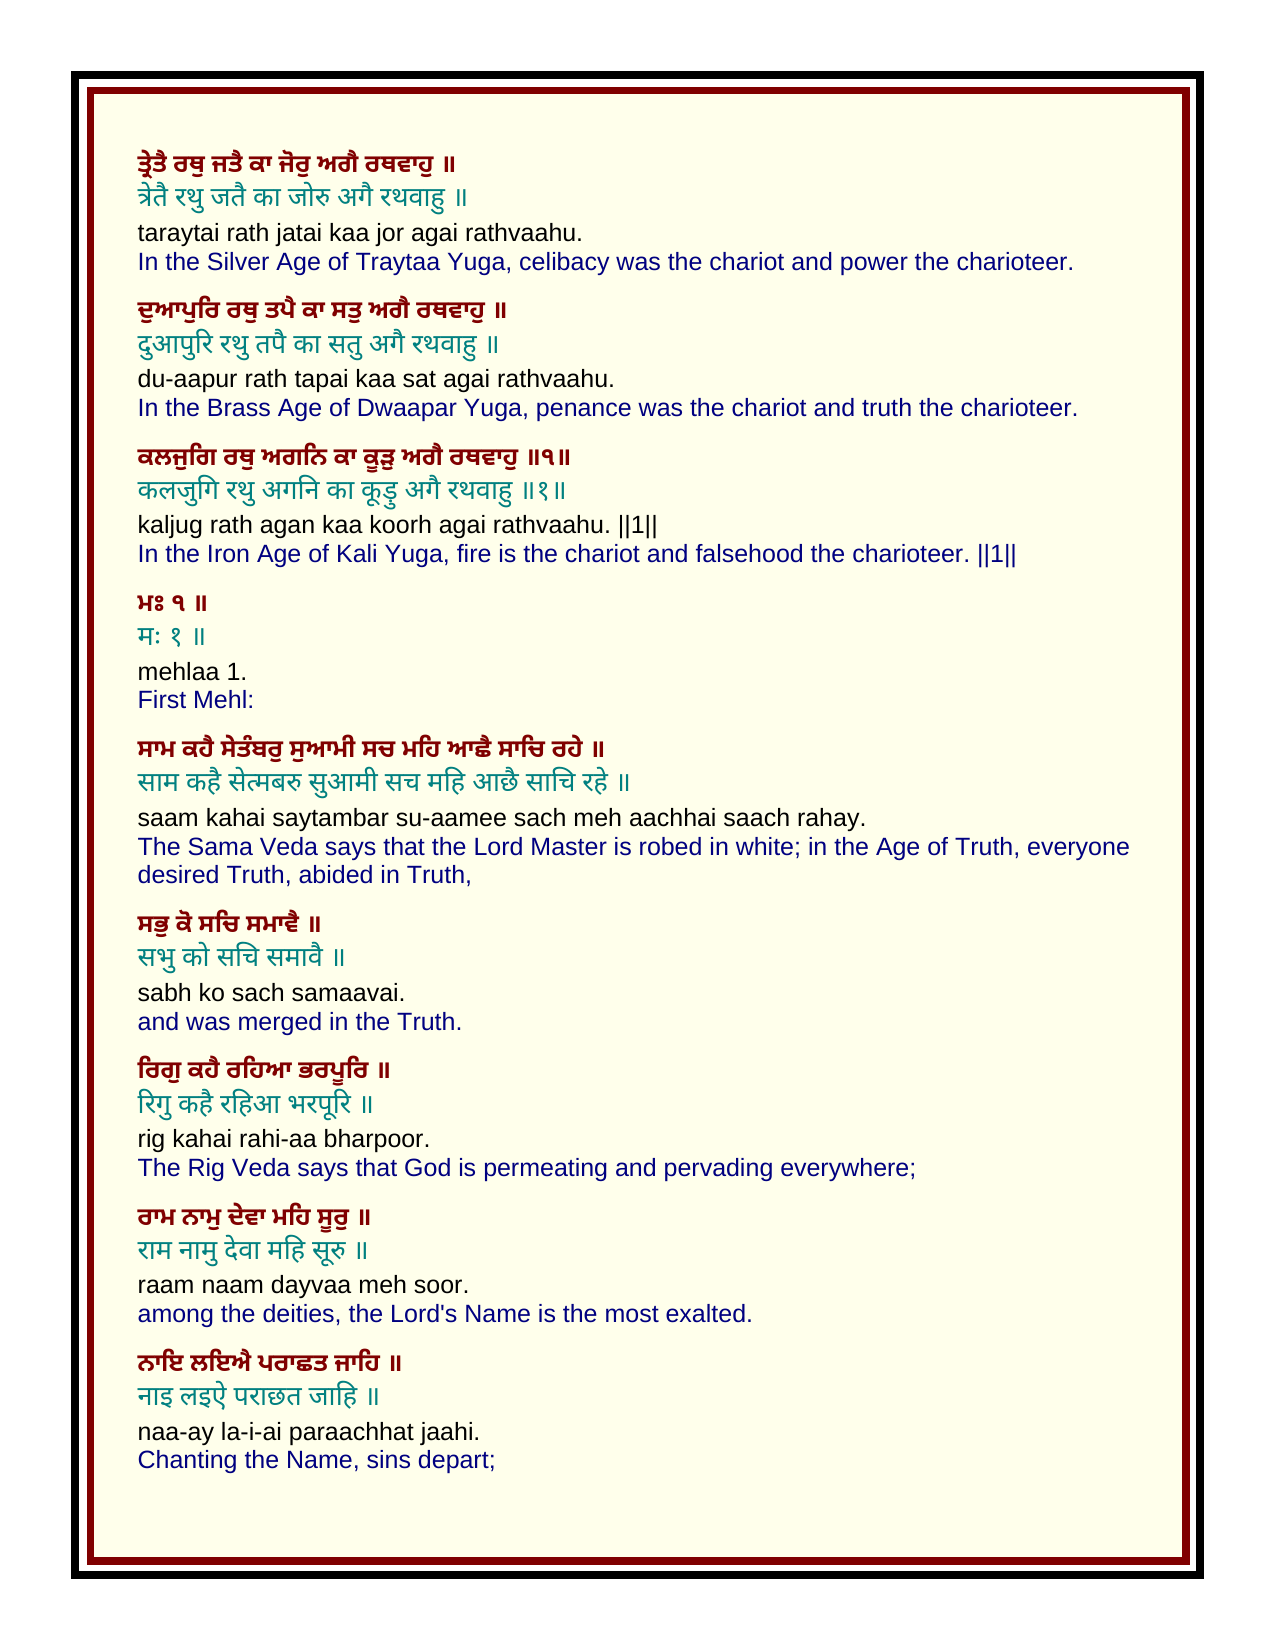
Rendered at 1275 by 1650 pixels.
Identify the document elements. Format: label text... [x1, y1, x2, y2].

text रिगु कहै रहिआ भरपूरि ॥ [137, 1089, 1138, 1124]
text and was merged in the Truth. [137, 1007, 1138, 1035]
text Chanting the Name, sins depart; [137, 1445, 1138, 1474]
text First Mehl: [137, 685, 1138, 714]
text The Sama Veda says that the Lord Master is robed in white; in the Age of Truth, everyone desired Truth, abided in Truth, [137, 832, 1138, 889]
text In the Brass Age of Dwaapar Yuga, penance was the chariot and truth the charioteer. [137, 393, 1138, 422]
text saam kahai saytambar su-aamee sach meh aachhai saach rahay. [137, 803, 1138, 832]
text सभु को सचि समावै ॥ [137, 943, 1138, 978]
text राम नामु देवा महि सूरु ॥ [137, 1235, 1138, 1270]
text ਰਿਗੁ ਕਹੈ ਰਹਿਆ ਭਰਪੂਰਿ ॥ [137, 1056, 1138, 1089]
text ਦੁਆਪੁਰਿ ਰਥੁ ਤਪੈ ਕਾ ਸਤੁ ਅਗੈ ਰਥਵਾਹੁ ॥ [137, 296, 1138, 329]
text The Rig Veda says that God is permeating and pervading everywhere; [137, 1153, 1138, 1182]
text kaljug rath agan kaa koorh agai rathvaahu. ||1|| [137, 510, 1138, 539]
text rig kahai rahi-aa bharpoor. [137, 1124, 1138, 1153]
text raam naam dayvaa meh soor. [137, 1270, 1138, 1299]
text त्रेतै रथु जतै का जोरु अगै रथवाहु ॥ [137, 183, 1138, 218]
text ਨਾਇ ਲਇਐ ਪਰਾਛਤ ਜਾਹਿ ॥ [137, 1349, 1138, 1381]
text ਰਾਮ ਨਾਮੁ ਦੇਵਾ ਮਹਿ ਸੂਰੁ ॥ [137, 1202, 1138, 1235]
text मः १ ॥ [137, 621, 1138, 657]
text In the Silver Age of Traytaa Yuga, celibacy was the chariot and power the charioteer. [137, 247, 1138, 275]
text कलजुगि रथु अगनि का कूड़ु अगै रथवाहु ॥१॥ [137, 475, 1138, 510]
text नाइ लइऐ पराछत जाहि ॥ [137, 1381, 1138, 1417]
text In the Iron Age of Kali Yuga, fire is the chariot and falsehood the charioteer. ||1|| [137, 539, 1138, 568]
text साम कहै सेत्मबरु सुआमी सच महि आछै साचि रहे ॥ [137, 768, 1138, 803]
text ਕਲਜੁਗਿ ਰਥੁ ਅਗਨਿ ਕਾ ਕੂੜੁ ਅਗੈ ਰਥਵਾਹੁ ॥੧॥ [137, 442, 1138, 475]
text mehlaa 1. [137, 657, 1138, 685]
text sabh ko sach samaavai. [137, 978, 1138, 1007]
text ਸਾਮ ਕਹੈ ਸੇਤੰਬਰੁ ਸੁਆਮੀ ਸਚ ਮਹਿ ਆਛੈ ਸਾਚਿ ਰਹੇ ॥ [137, 735, 1138, 768]
text ਸਭੁ ਕੋ ਸਚਿ ਸਮਾਵੈ ॥ [137, 910, 1138, 943]
text among the deities, the Lord's Name is the most exalted. [137, 1299, 1138, 1328]
text ਤ੍ਰੇਤੈ ਰਥੁ ਜਤੈ ਕਾ ਜੋਰੁ ਅਗੈ ਰਥਵਾਹੁ ॥ [137, 150, 1138, 183]
text naa-ay la-i-ai paraachhat jaahi. [137, 1417, 1138, 1445]
text du-aapur rath tapai kaa sat agai rathvaahu. [137, 364, 1138, 393]
text ਮਃ ੧ ॥ [137, 589, 1138, 621]
text दुआपुरि रथु तपै का सतु अगै रथवाहु ॥ [137, 329, 1138, 364]
text taraytai rath jatai kaa jor agai rathvaahu. [137, 218, 1138, 247]
